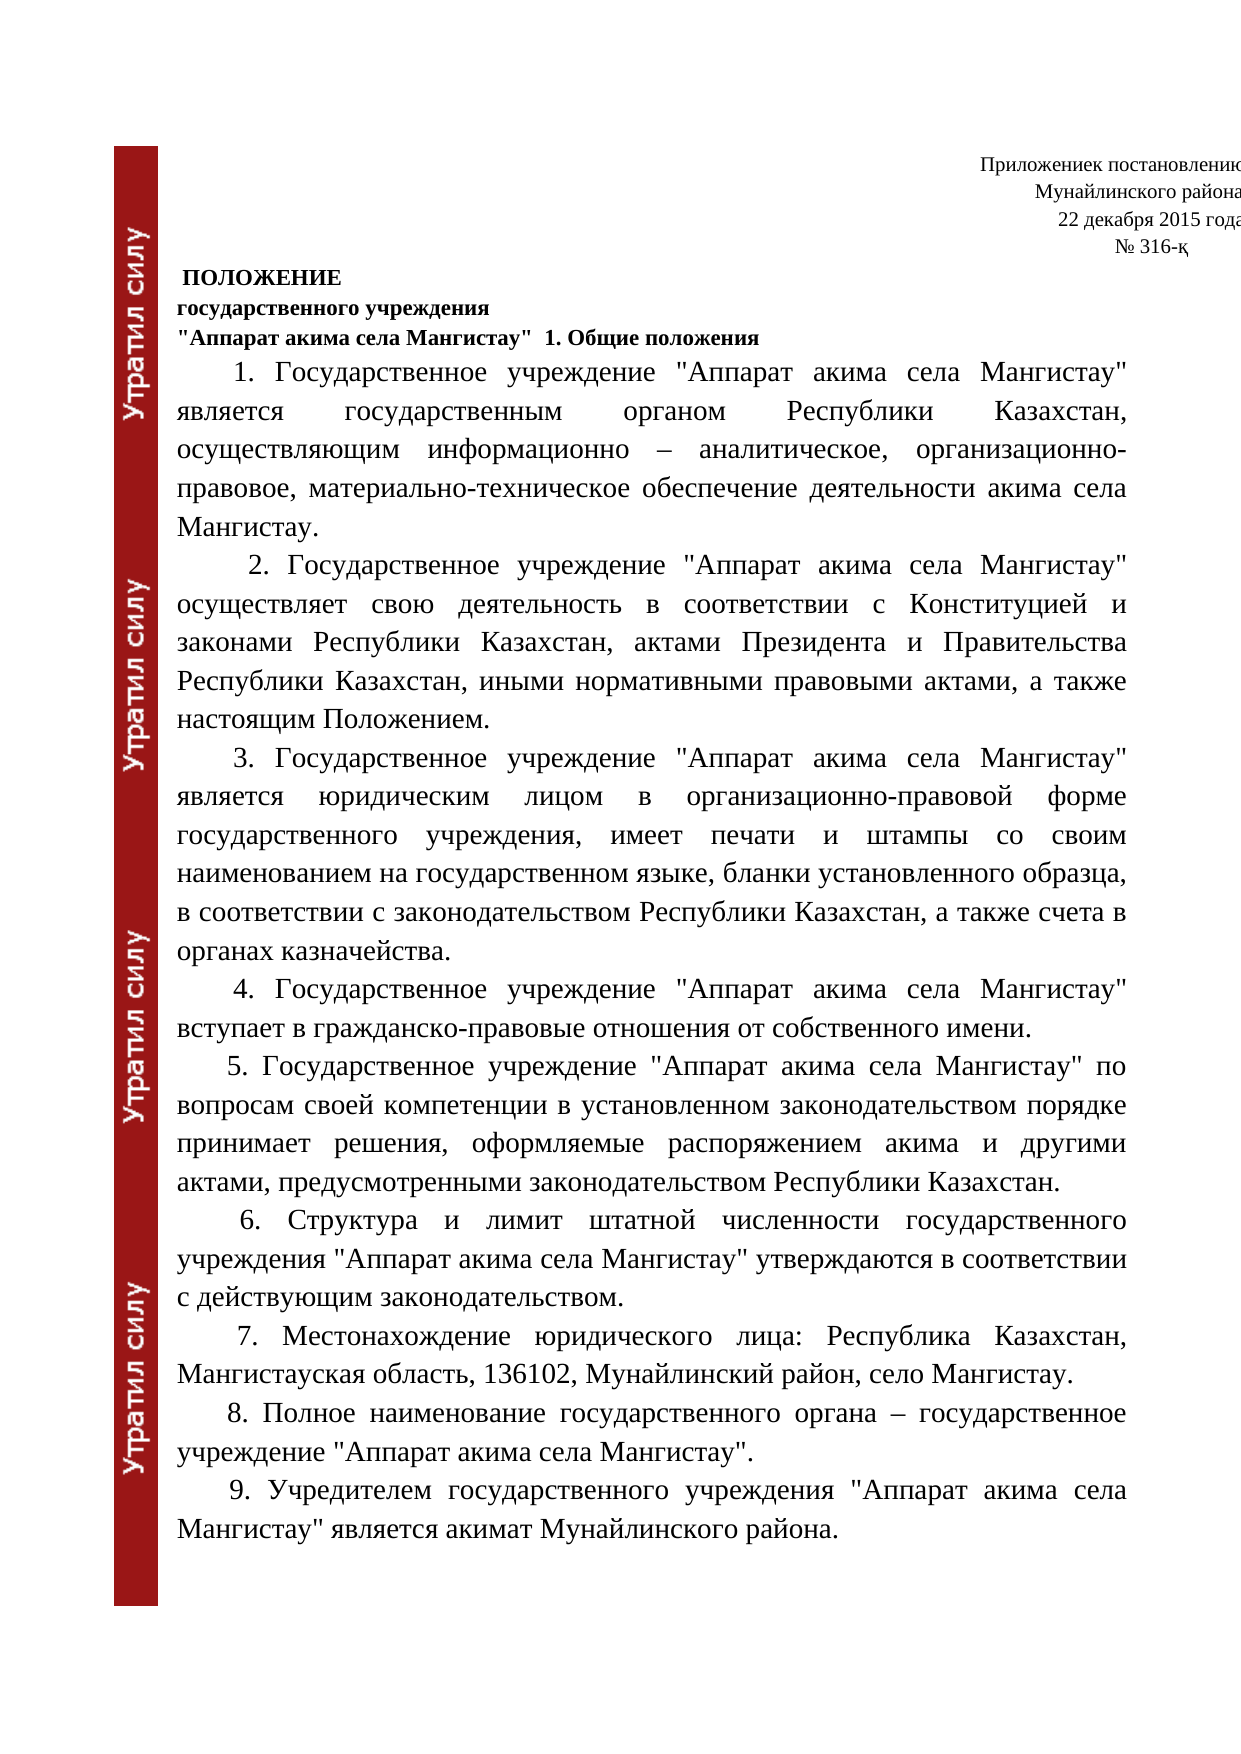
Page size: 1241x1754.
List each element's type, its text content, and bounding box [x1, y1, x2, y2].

text 5. Государственное учреждение "Аппарат акима села Мангистау" по вопросам своей компетенции в установленном законодательством порядке принимает решения, оформляемые распоряжением акима и другими актами, предусмотренными законодательством Республики Казахстан. [112, 1048, 1128, 1197]
text ПОЛОЖЕНИЕ государственного учреждения "Аппарат акима села Мангистау" 1. Общие положения [112, 264, 1128, 351]
picture [114, 1390, 158, 1395]
table_header Приложениек постановлению акимата Мунайлинского района от 22 декабря 2015 года № 316-қ [912, 150, 1240, 264]
picture [114, 542, 158, 547]
picture [114, 735, 158, 740]
picture [114, 1313, 158, 1318]
text 4. Государственное учреждение "Аппарат акима села Мангистау" вступает в гражданско-правовые отношения от собственного имени. [112, 971, 1128, 1043]
picture [114, 146, 158, 150]
text 8. Полное наименование государственного органа – государственное учреждение "Аппарат акима села Мангистау". [112, 1395, 1128, 1467]
picture [114, 1197, 158, 1202]
table_header [101, 150, 912, 264]
picture [114, 1043, 158, 1048]
text 1. Государственное учреждение "Аппарат акима села Мангистау" является государственным органом Республики Казахстан, осуществляющим информационно – аналитическое, организационно-правовое, материально-техническое обеспечение деятельности акима села Мангистау. [112, 354, 1128, 542]
text 2. Государственное учреждение "Аппарат акима села Мангистау" осуществляет свою деятельность в соответствии с Конституцией и законами Республики Казахстан, актами Президента и Правительства Республики Казахстан, иными нормативными правовыми актами, а также настоящим Положением. [112, 547, 1128, 735]
text 6. Структура и лимит штатной численности государственного учреждения "Аппарат акима села Мангистау" утверждаются в соответствии с действующим законодательством. [112, 1202, 1128, 1313]
picture [114, 1544, 158, 1606]
picture [114, 966, 158, 971]
text 9. Учредителем государственного учреждения "Аппарат акима села Мангистау" является акимат Мунайлинского района. [112, 1472, 1128, 1544]
text 7. Местонахождение юридического лица: Республика Казахстан, Мангистауская область, 136102, Мунайлинский район, село Мангистау. [112, 1318, 1128, 1390]
picture [114, 1467, 158, 1472]
text 3. Государственное учреждение "Аппарат акима села Мангистау" является юридическим лицом в организационно-правовой форме государственного учреждения, имеет печати и штампы со своим наименованием на государственном языке, бланки установленного образца, в соответствии с законодательством Республики Казахстан, а также счета в органах казначейства. [112, 740, 1128, 966]
